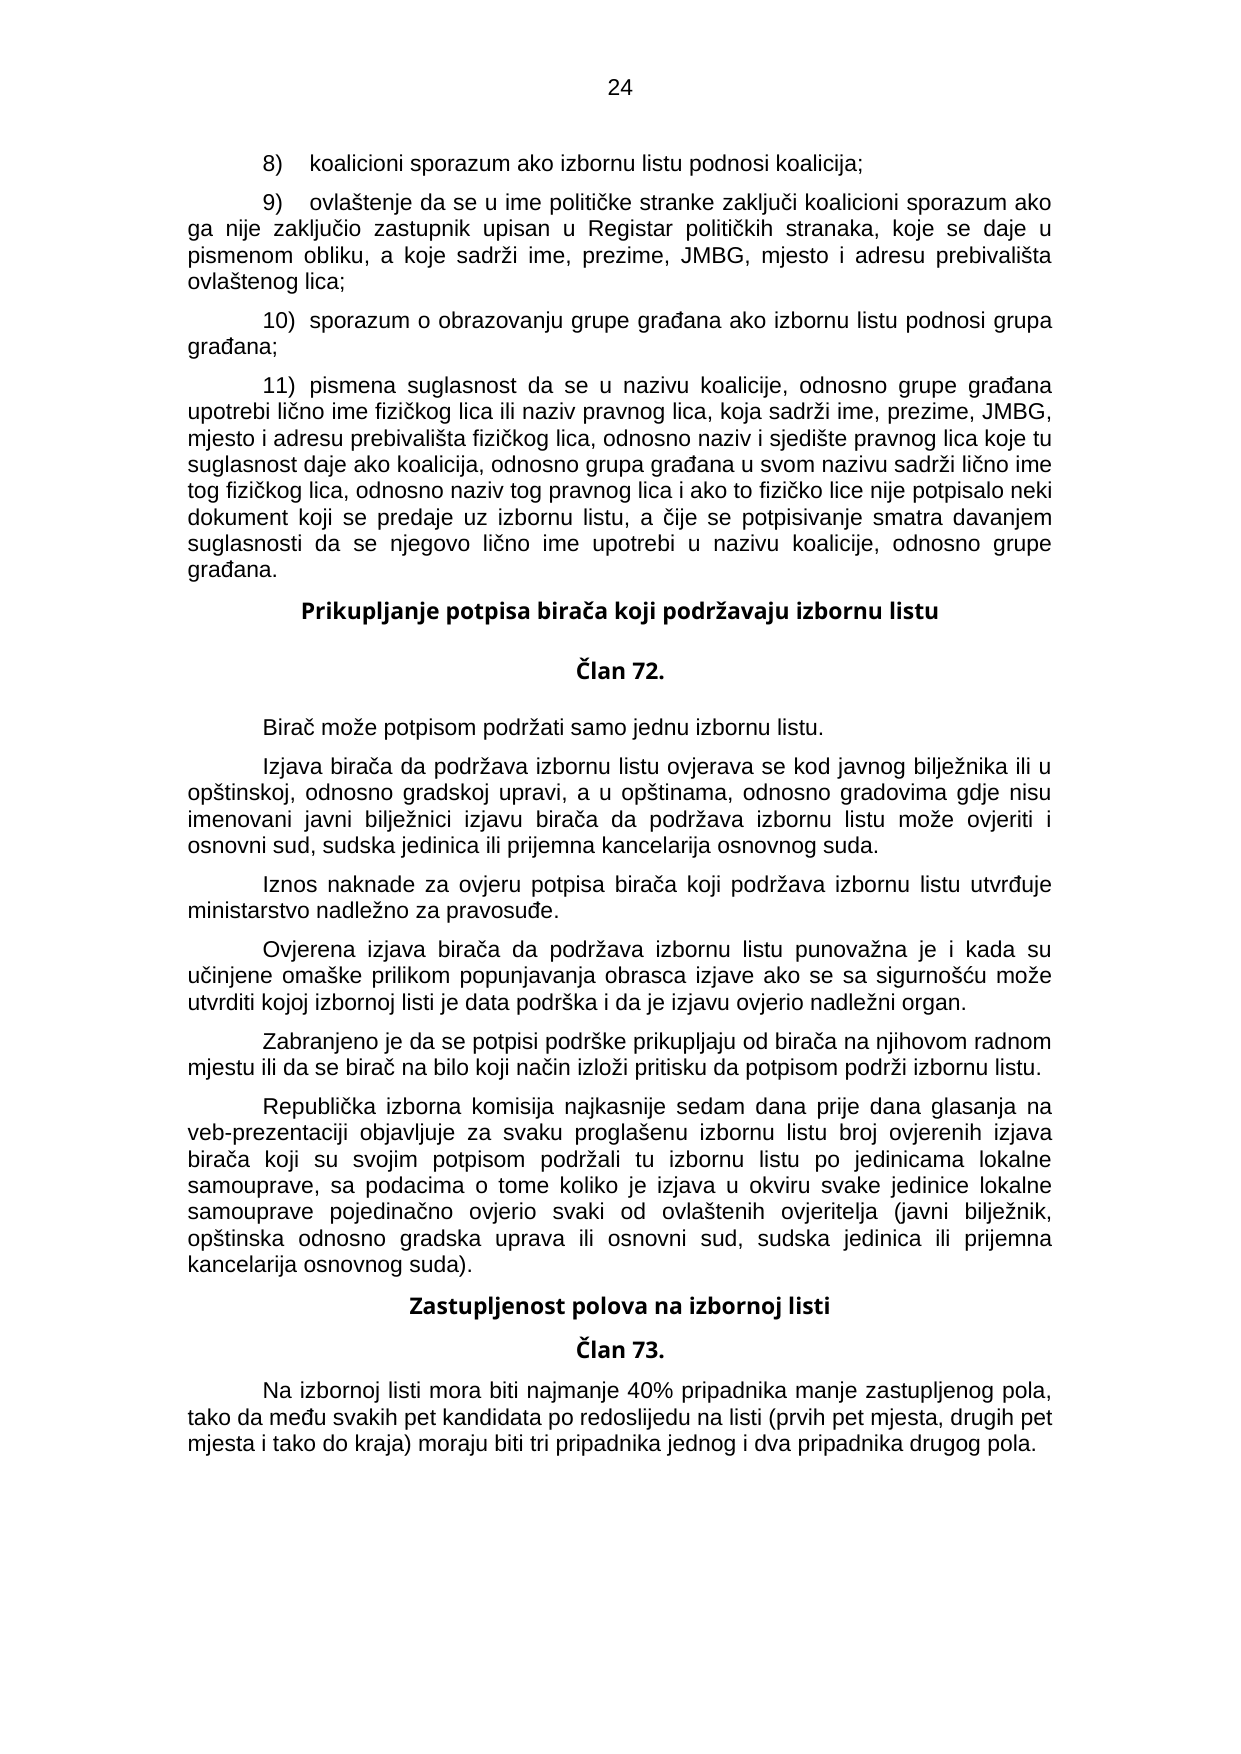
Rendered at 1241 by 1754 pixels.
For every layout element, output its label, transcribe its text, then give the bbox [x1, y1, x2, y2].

text Zastupljenost polova na izbornoj listi [262, 1290, 978, 1321]
text Član 73. [262, 1333, 978, 1365]
text Ovjerena izjava birača da podržava izbornu listu punovažna je i kada su učinjene omaške prilikom popunjavanja obrasca izjave ako se sa sigurnošću može utvrditi kojoj izbornoj listi je data podrška i da je izjavu ovjerio nadležni organ. [187, 936, 1053, 1015]
text 8) koalicioni sporazum ako izbornu listu podnosi koalicija; [187, 150, 1053, 176]
text Izjava birača da podržava izbornu listu ovjerava se kod javnog bilježnika ili u opštinskoj, odnosno gradskoj upravi, a u opštinama, odnosno gradovima gdje nisu imenovani javni bilježnici izjavu birača da podržava izbornu listu može ovjeriti i osnovni sud, sudska jedinica ili prijemna kancelarija osnovnog suda. [187, 753, 1053, 858]
text Birač može potpisom podržati samo jednu izbornu listu. [187, 714, 1053, 740]
text Na izbornoj listi mora biti najmanje 40% pripadnika manje zastupljenog pola, tako da među svakih pet kandidata po redoslijedu na listi (prvih pet mjesta, drugih pet mjesta i tako do kraja) moraju biti tri pripadnika jednog i dva pripadnika drugog pola. [187, 1377, 1053, 1456]
text 9) ovlaštenje da se u ime političke stranke zaključi koalicioni sporazum ako ga nije zaključio zastupnik upisan u Registar političkih stranaka, koje se daje u pismenom obliku, a koje sadrži ime, prezime, JMBG, mjesto i adresu prebivališta ovlaštenog lica; [187, 189, 1053, 294]
text Član 72. [262, 655, 978, 686]
text 11) pismena suglasnost da se u nazivu koalicije, odnosno grupe građana upotrebi lično ime fizičkog lica ili naziv pravnog lica, koja sadrži ime, prezime, JMBG, mjesto i adresu prebivališta fizičkog lica, odnosno naziv i sjedište pravnog lica koje tu suglasnost daje ako koalicija, odnosno grupa građana u svom nazivu sadrži lično ime tog fizičkog lica, odnosno naziv tog pravnog lica i ako to fizičko lice nije potpisalo neki dokument koji se predaje uz izbornu listu, a čije se potpisivanje smatra davanjem suglasnosti da se njegovo lično ime upotrebi u nazivu koalicije, odnosno grupe građana. [187, 372, 1053, 583]
text Republička izborna komisija najkasnije sedam dana prije dana glasanja na veb-prezentaciji objavljuje za svaku proglašenu izbornu listu broj ovjerenih izjava birača koji su svojim potpisom podržali tu izbornu listu po jedinicama lokalne samouprave, sa podacima o tome koliko je izjava u okviru svake jedinice lokalne samouprave pojedinačno ovjerio svaki od ovlaštenih ovjeritelja (javni bilježnik, opštinska odnosno gradska uprava ili osnovni sud, sudska jedinica ili prijemna kancelarija osnovnog suda). [187, 1093, 1053, 1277]
text 10) sporazum o obrazovanju grupe građana ako izbornu listu podnosi grupa građana; [187, 307, 1053, 359]
text Zabranjeno je da se potpisi podrške prikupljaju od birača na njihovom radnom mjestu ili da se birač na bilo koji način izloži pritisku da potpisom podrži izbornu listu. [187, 1028, 1053, 1080]
text Prikupljanje potpisa birača koji podržavaju izbornu listu [262, 595, 978, 627]
text Iznos naknade za ovjeru potpisa birača koji podržava izbornu listu utvrđuje ministarstvo nadležno za pravosuđe. [187, 871, 1053, 923]
